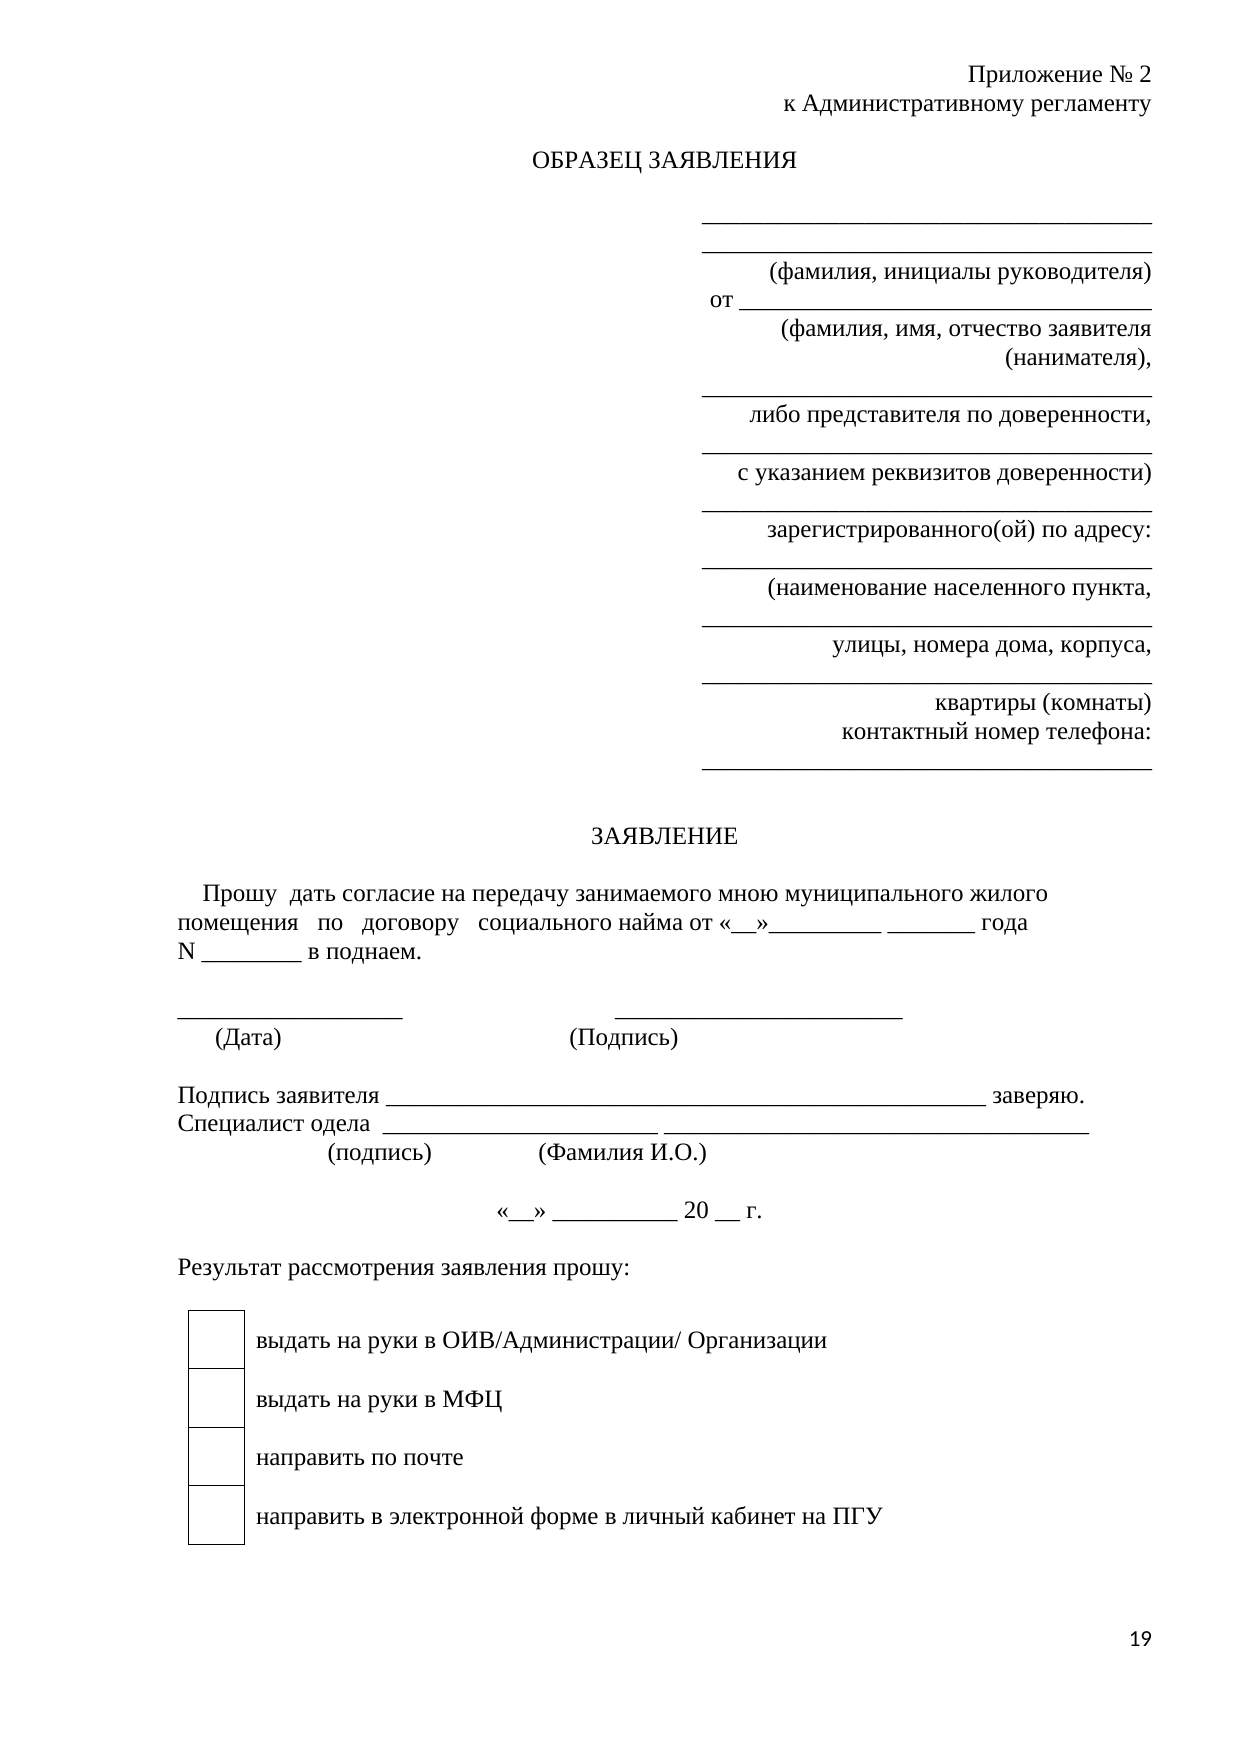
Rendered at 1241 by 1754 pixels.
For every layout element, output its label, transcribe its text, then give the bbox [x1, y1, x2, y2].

text (фамилия, инициалы руководителя) [177, 256, 1152, 284]
text зарегистрированного(ой) по адресу: [177, 514, 1152, 543]
table_cell [189, 1428, 244, 1485]
text квартиры (комнаты) [177, 687, 1152, 716]
text Специалист одела ______________________ __________________________________ [177, 1108, 1152, 1137]
text Результат рассмотрения заявления прошу: [177, 1252, 1152, 1281]
table_cell [189, 1486, 244, 1544]
text ____________________________________ [177, 658, 1152, 687]
text N ________ в поднаем. [177, 936, 1152, 965]
text улицы, номера дома, корпуса, [177, 629, 1152, 658]
table_header выдать на руки в ОИВ/Администрации/ Организации [245, 1310, 1240, 1368]
text «__» __________ 20 __ г. [177, 1195, 1152, 1223]
text помещения по договору социального найма от «__»_________ _______ года [177, 907, 1152, 936]
text от _________________________________ [177, 284, 1152, 313]
text ОБРАЗЕЦ ЗАЯВЛЕНИЯ [177, 145, 1152, 174]
table_cell выдать на руки в МФЦ [245, 1368, 1240, 1427]
table_cell направить по почте [245, 1427, 1240, 1485]
text ____________________________________ [177, 371, 1152, 399]
text ____________________________________ [177, 198, 1152, 227]
text Приложение № 2 [177, 59, 1152, 88]
text либо представителя по доверенности, [177, 399, 1152, 428]
text Прошу дать согласие на передачу занимаемого мною муниципального жилого [177, 878, 1152, 907]
text (подпись) (Фамилия И.О.) [177, 1137, 1152, 1166]
text __________________ _______________________ [177, 993, 1152, 1022]
text (наименование населенного пункта, [177, 572, 1152, 601]
text (фамилия, имя, отчество заявителя [177, 313, 1152, 342]
text ____________________________________ [177, 601, 1152, 629]
text (Дата) (Подпись) [177, 1022, 1152, 1051]
table_cell направить в электронной форме в личный кабинет на ПГУ [245, 1485, 1240, 1544]
text ____________________________________ [177, 744, 1152, 773]
text ____________________________________ [177, 543, 1152, 572]
text ____________________________________ [177, 227, 1152, 256]
text (нанимателя), [177, 342, 1152, 371]
text с указанием реквизитов доверенности) [177, 457, 1152, 486]
text Подпись заявителя ________________________________________________ заверяю. [177, 1080, 1152, 1108]
text к Административному регламенту [177, 88, 1152, 117]
table_header [189, 1311, 244, 1368]
text ЗАЯВЛЕНИЕ [177, 821, 1152, 850]
text контактный номер телефона: [177, 716, 1152, 744]
text ____________________________________ [177, 486, 1152, 514]
text ____________________________________ [177, 428, 1152, 457]
table_cell [189, 1369, 244, 1427]
